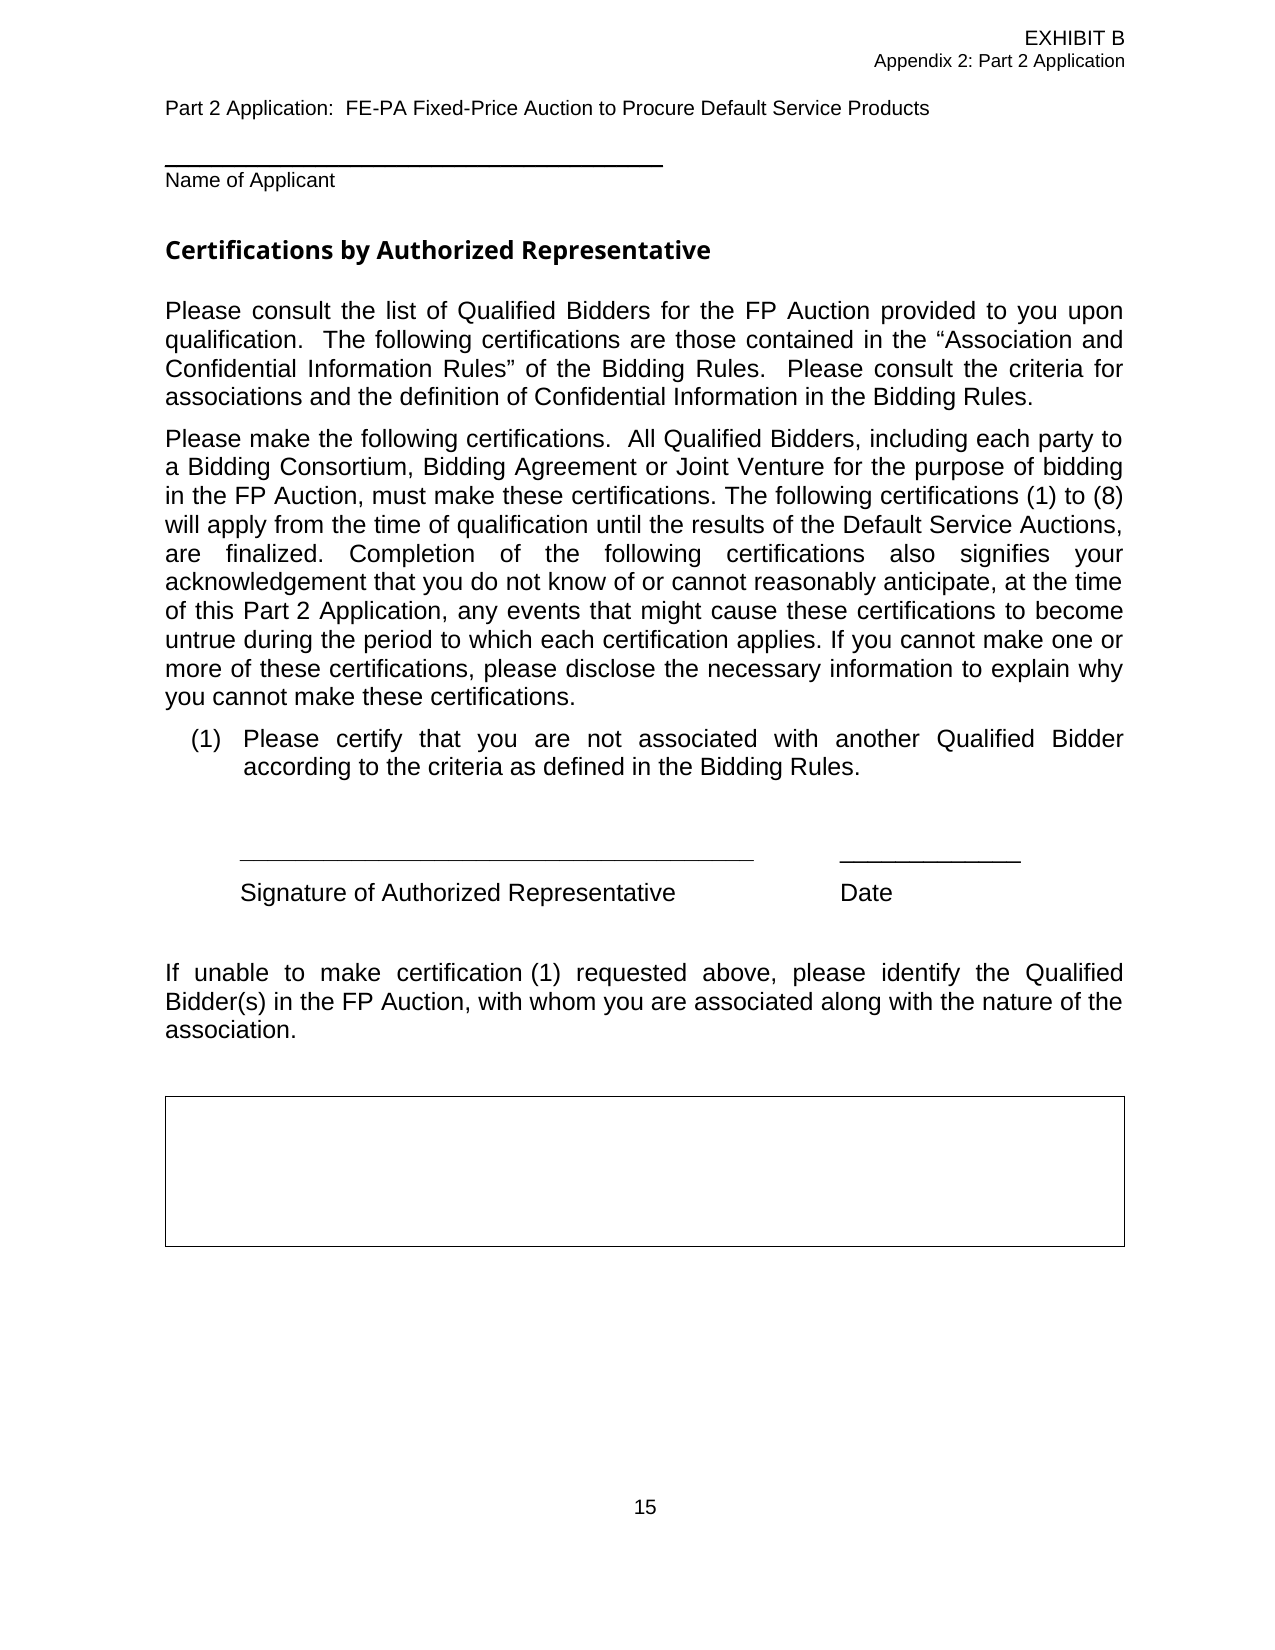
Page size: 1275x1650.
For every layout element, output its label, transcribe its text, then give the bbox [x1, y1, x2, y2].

table_header [166, 1097, 1124, 1246]
text Signature of Authorized Representative Date [165, 878, 1125, 907]
text Please consult the list of Qualified Bidders for the FP Auction provided to you upon qualification. The following certifications are those contained in the “Association and Confidential Information Rules” of the Bidding Rules. Please consult the criteria for associations and the definition of Confidential Information in the Bidding Rules. [165, 296, 1125, 411]
text _____________________________________ _____________ [165, 835, 1125, 863]
list Please certify that you are not associated with another Qualified Bidder according to the criteria as defined in the Bidding Rules. [191, 723, 1125, 781]
text Certifications by Authorized Representative [165, 233, 1125, 267]
text Please make the following certifications. All Qualified Bidders, including each party to a Bidding Consortium, Bidding Agreement or Joint Venture for the purpose of bidding in the FP Auction, must make these certifications. The following certifications (1) to (8) will apply from the time of qualification until the results of the Default Service Auctions, are finalized. Completion of the following certifications also signifies your acknowledgement that you do not know of or cannot reasonably anticipate, at the time of this Part 2 Application, any events that might cause these certifications to become untrue during the period to which each certification applies. If you cannot make one or more of these certifications, please disclose the necessary information to explain why you cannot make these certifications. [165, 423, 1125, 711]
text If unable to make certification (1) requested above, please identify the Qualified Bidder(s) in the FP Auction, with whom you are associated along with the nature of the association. [165, 958, 1125, 1044]
